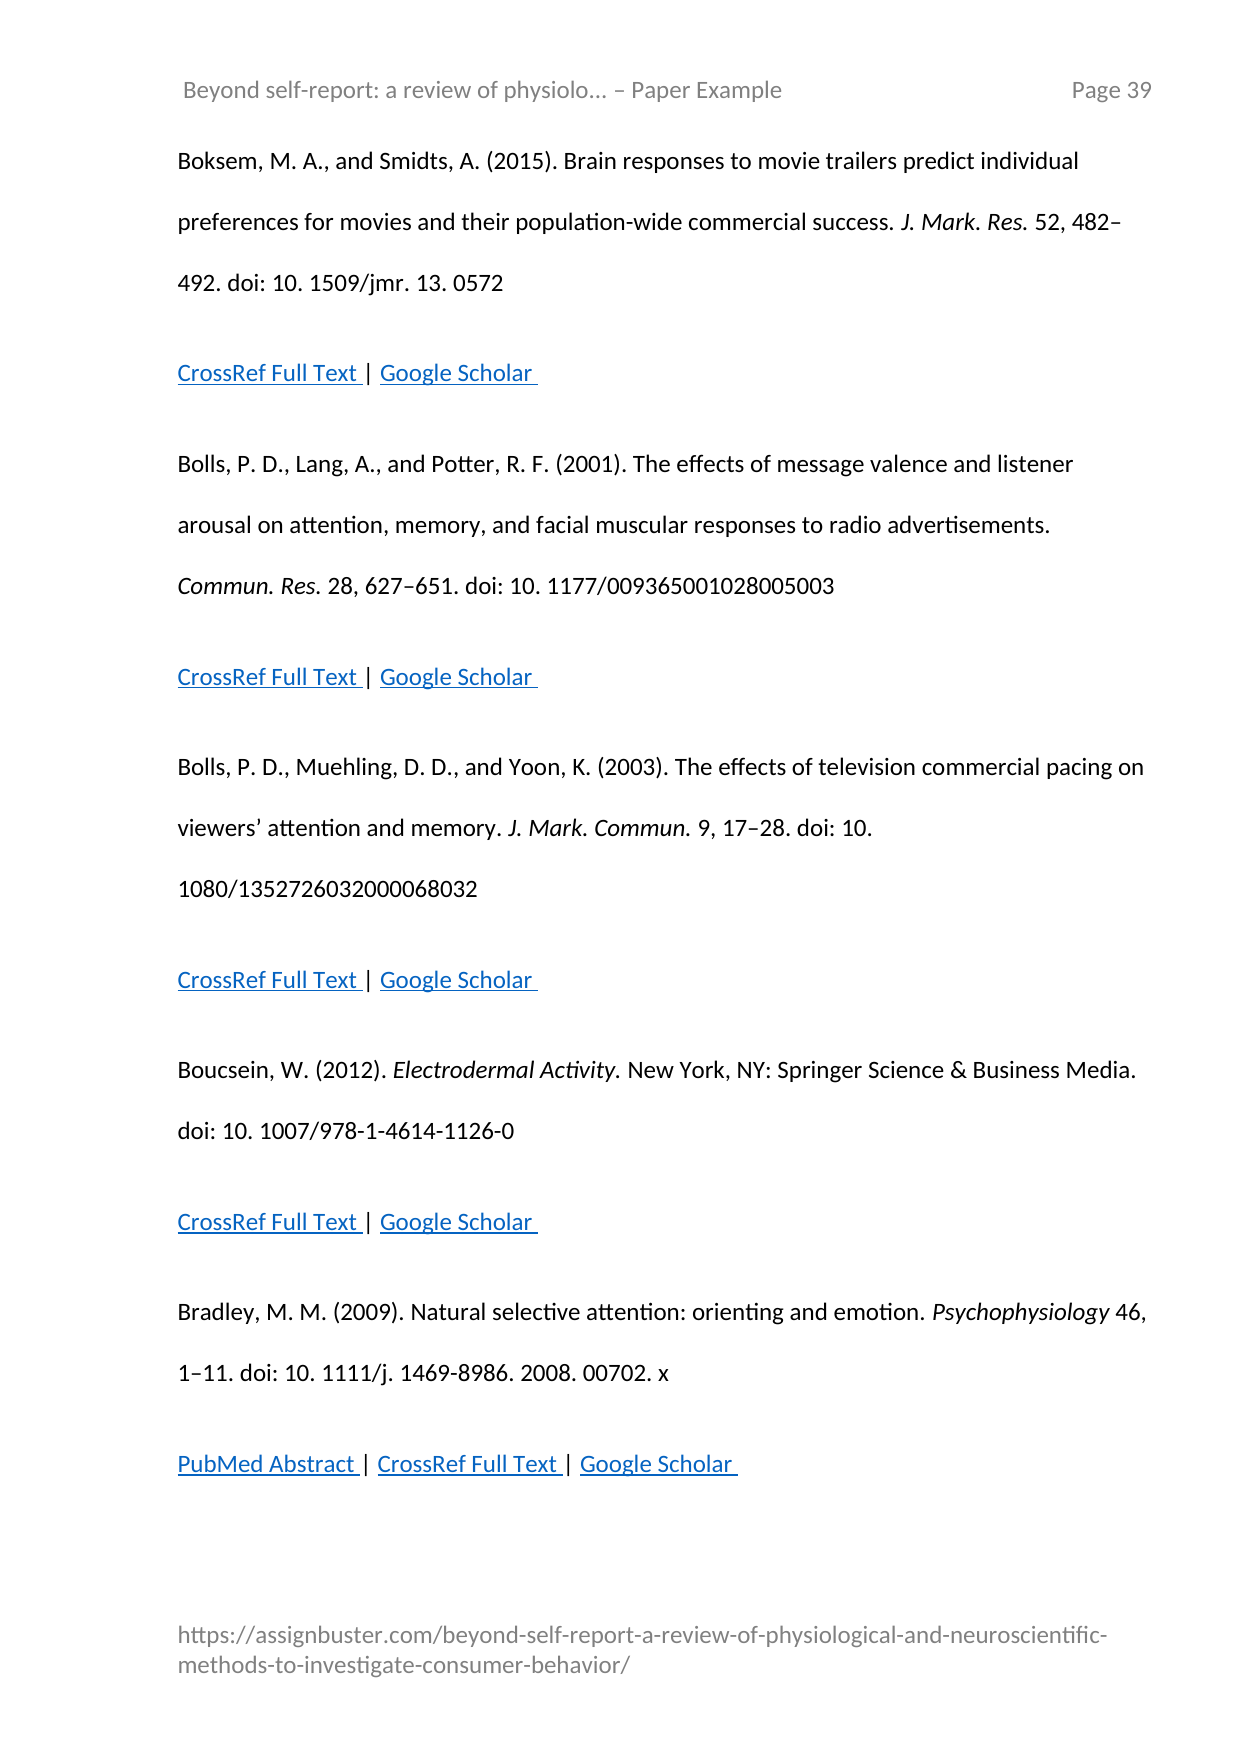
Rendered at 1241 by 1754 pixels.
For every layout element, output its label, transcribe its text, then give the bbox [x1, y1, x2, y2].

text Bolls, P. D., Lang, A., and Potter, R. F. (2001). The effects of message valence and listener arousal on attention, memory, and facial muscular responses to radio advertisements. Commun. Res. 28, 627–651. doi: 10. 1177/009365001028005003 [177, 448, 1152, 601]
text CrossRef Full Text | Google Scholar [177, 661, 1152, 691]
text Bolls, P. D., Muehling, D. D., and Yoon, K. (2003). The effects of television commercial pacing on viewers’ attention and memory. J. Mark. Commun. 9, 17–28. doi: 10. 1080/1352726032000068032 [177, 751, 1152, 904]
text CrossRef Full Text | Google Scholar [177, 964, 1152, 994]
text Boksem, M. A., and Smidts, A. (2015). Brain responses to movie trailers predict individual preferences for movies and their population-wide commercial success. J. Mark. Res. 52, 482–492. doi: 10. 1509/jmr. 13. 0572 [177, 145, 1152, 298]
text CrossRef Full Text | Google Scholar [177, 358, 1152, 388]
text Bradley, M. M. (2009). Natural selective attention: orienting and emotion. Psychophysiology 46, 1–11. doi: 10. 1111/j. 1469-8986. 2008. 00702. x [177, 1296, 1152, 1388]
text Boucsein, W. (2012). Electrodermal Activity. New York, NY: Springer Science & Business Media. doi: 10. 1007/978-1-4614-1126-0 [177, 1054, 1152, 1146]
text CrossRef Full Text | Google Scholar [177, 1206, 1152, 1236]
text PubMed Abstract | CrossRef Full Text | Google Scholar [177, 1448, 1152, 1478]
